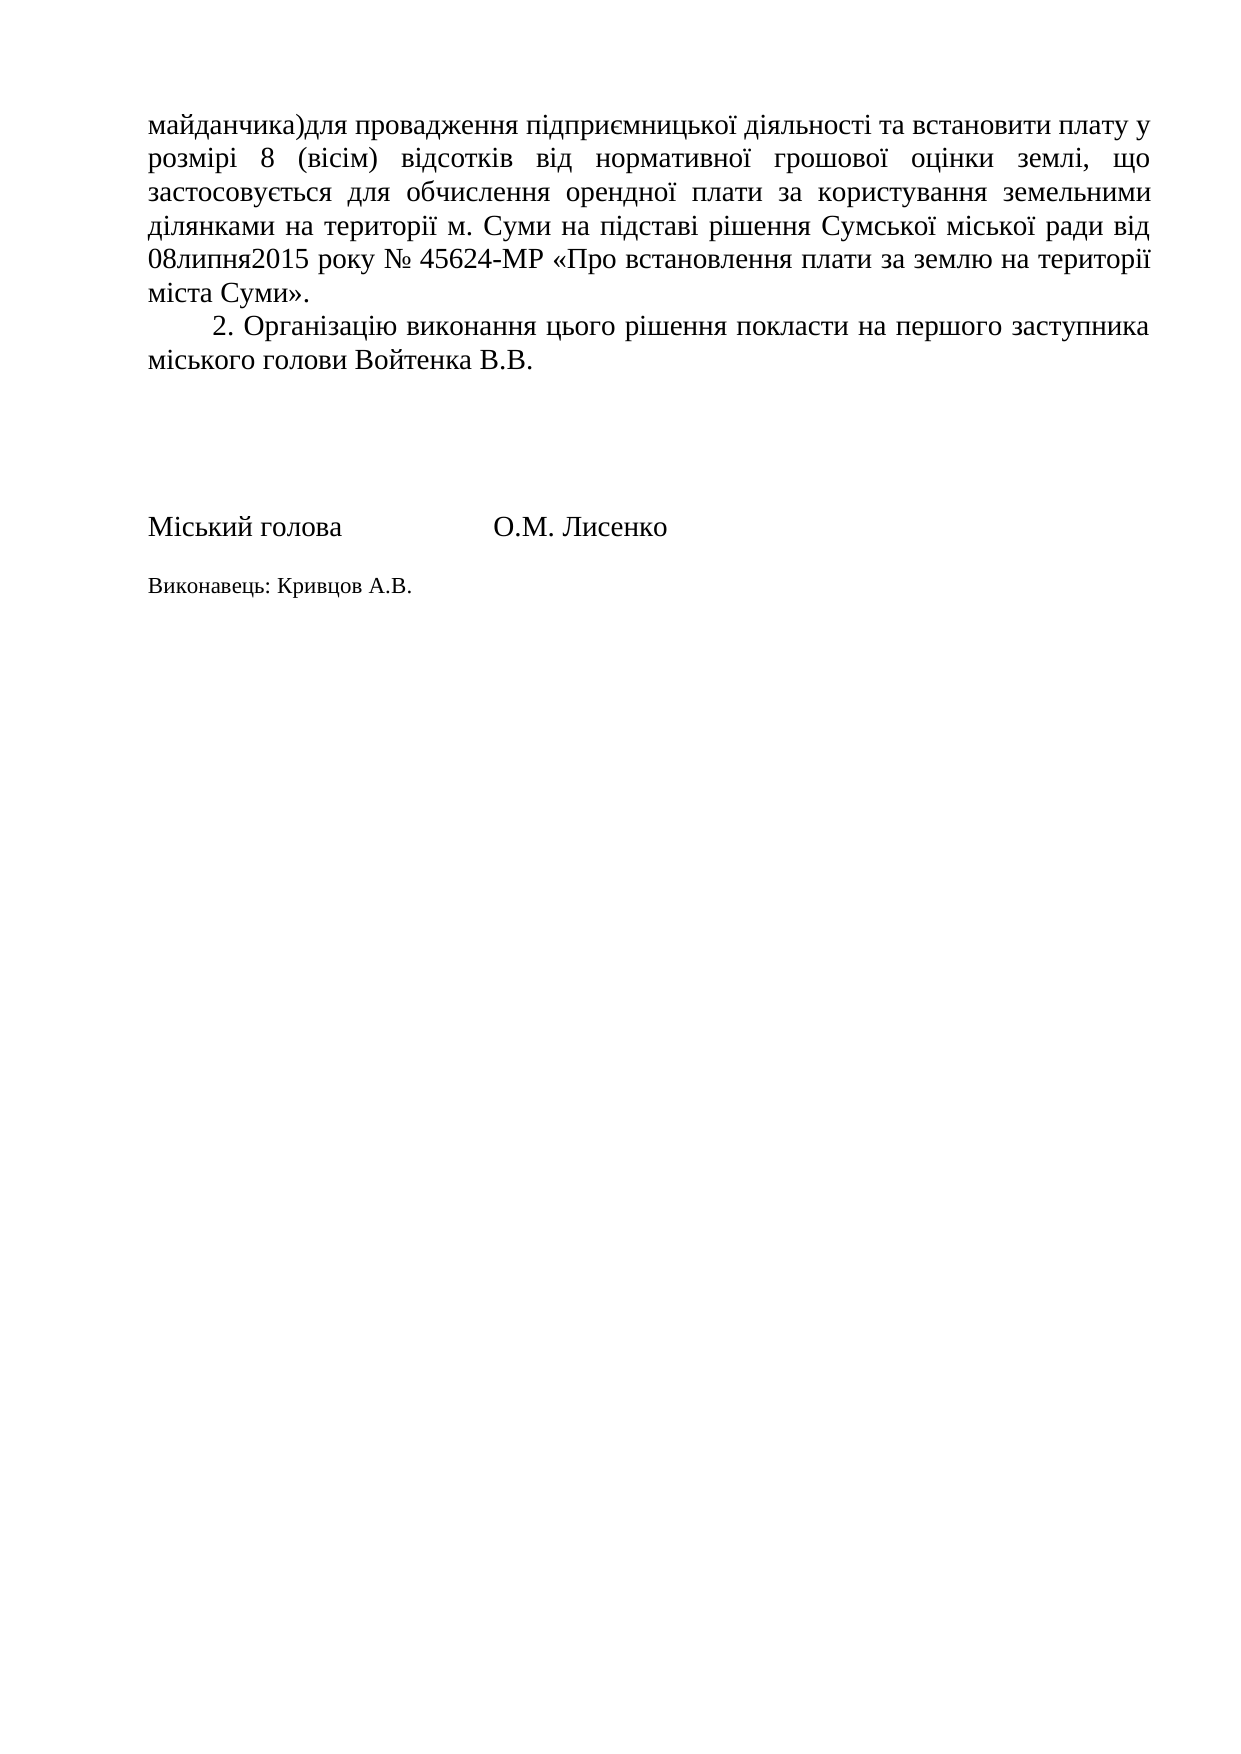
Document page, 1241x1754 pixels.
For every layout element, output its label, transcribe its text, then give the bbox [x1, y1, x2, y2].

text Міський голова О.М. Лисенко [148, 510, 1152, 543]
text 2. Організацію виконання цього рішення покласти на першого заступника міського голови Войтенка В.В. [148, 308, 1152, 376]
text Виконавець: Кривцов А.В. [148, 572, 1152, 599]
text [148, 89, 1152, 308]
